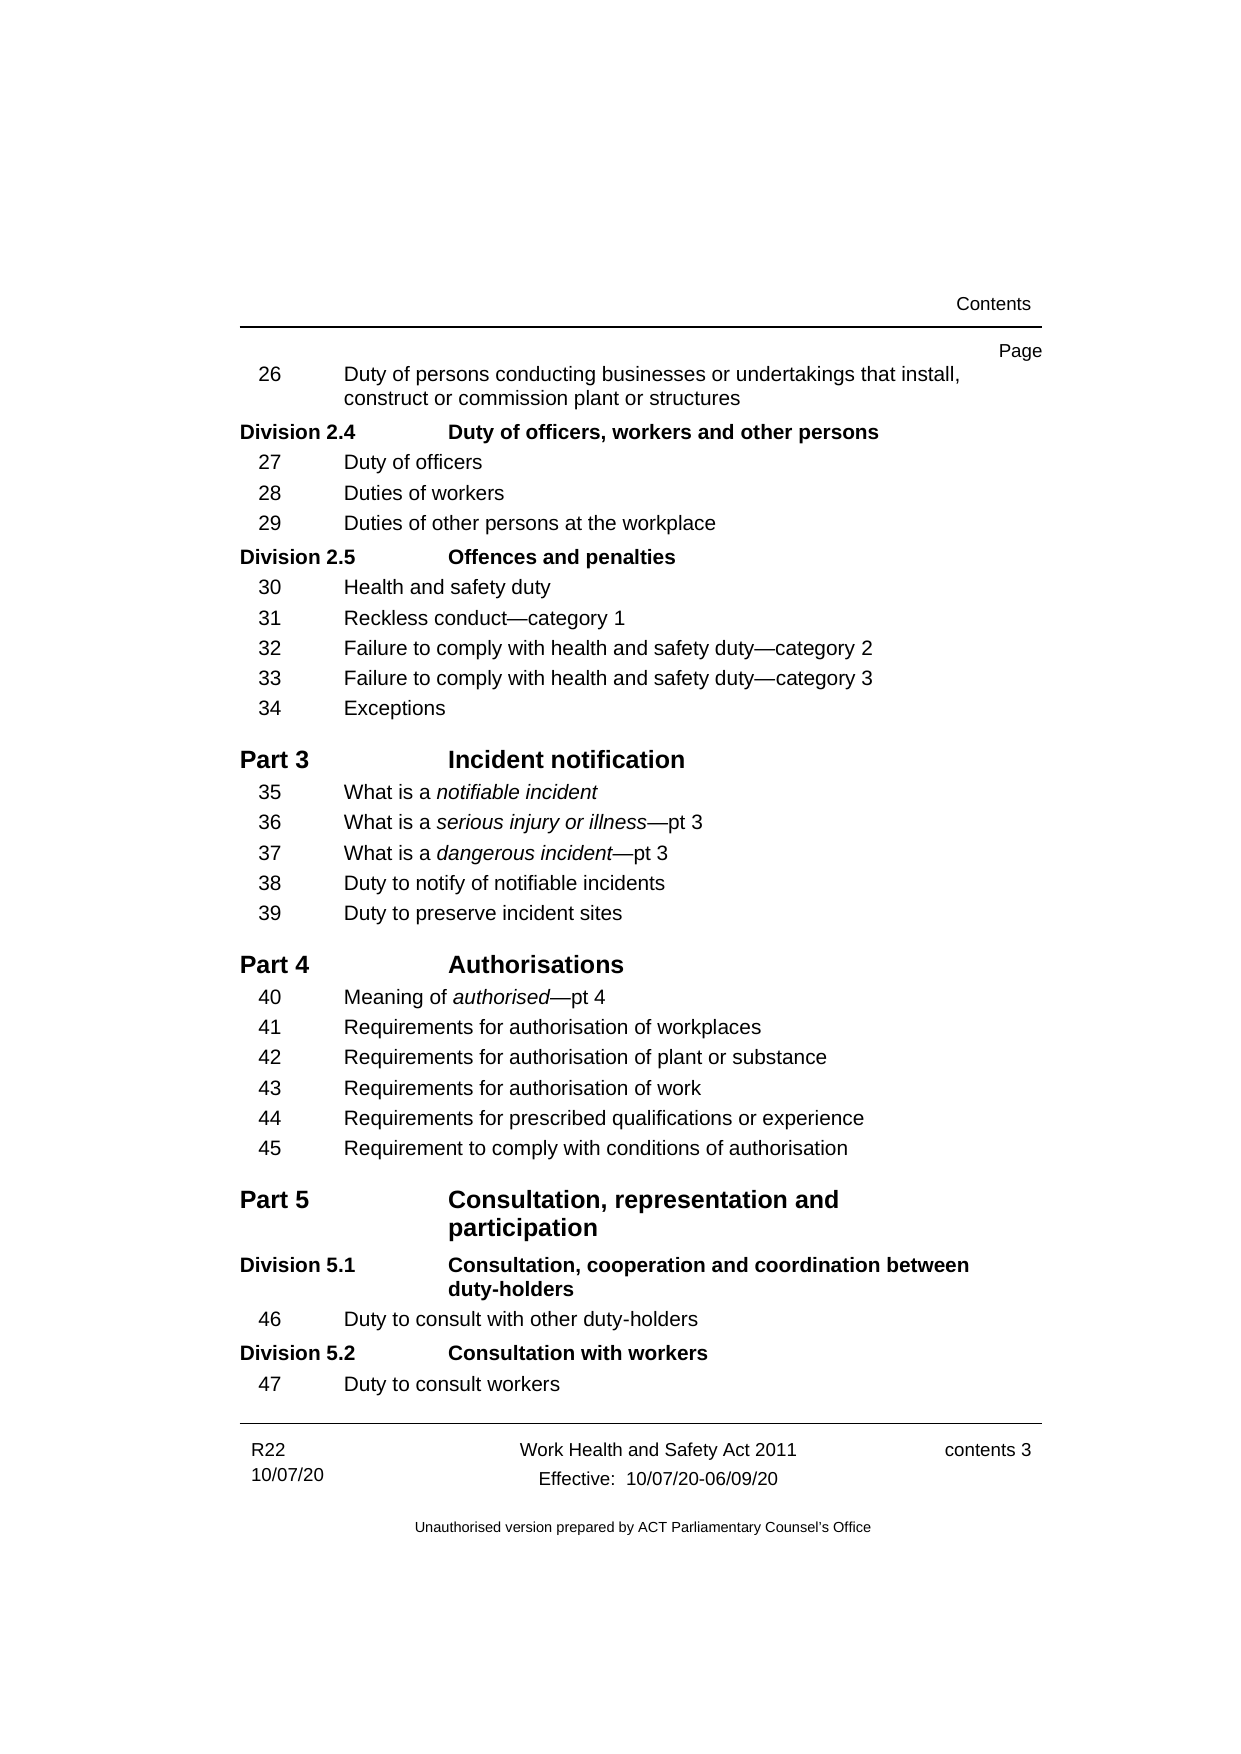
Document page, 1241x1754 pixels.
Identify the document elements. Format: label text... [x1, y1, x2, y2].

text 39 Duty to preserve incident sites 36 [239, 901, 996, 925]
text Division 5.2 Consultation with workers 42 [239, 1341, 996, 1365]
text 28 Duties of workers 27 [239, 480, 996, 504]
text 44 Requirements for prescribed qualifications or experience 39 [239, 1106, 996, 1129]
text 36 What is a serious injury or illness—pt 3 32 [239, 810, 996, 834]
text Division 2.4 Duty of officers, workers and other persons 25 [239, 420, 996, 444]
text 40 Meaning of authorised—pt 4 37 [239, 985, 996, 1009]
text 42 Requirements for authorisation of plant or substance 38 [239, 1045, 996, 1069]
text 26 Duty of persons conducting businesses or undertakings that install, construct or commission plant or structures 24 [239, 362, 996, 409]
text 31 Reckless conduct—category 1 29 [239, 605, 996, 629]
text 29 Duties of other persons at the workplace 28 [239, 511, 996, 534]
text Division 2.5 Offences and penalties 28 [239, 545, 996, 569]
text 32 Failure to comply with health and safety duty—category 2 30 [239, 636, 996, 659]
text Part 5 Consultation, representation and participation 41 [239, 1185, 996, 1242]
text 46 Duty to consult with other duty-holders 41 [239, 1307, 996, 1331]
text Part 4 Authorisations 37 [239, 950, 996, 978]
text 37 What is a dangerous incident—pt 3 33 [239, 840, 996, 864]
text 33 Failure to comply with health and safety duty—category 3 30 [239, 666, 996, 690]
text Division 5.1 Consultation, cooperation and coordination between duty-holders 41 [239, 1253, 996, 1301]
text 35 What is a notifiable incident 32 [239, 780, 996, 804]
text 41 Requirements for authorisation of workplaces 37 [239, 1015, 996, 1039]
text 27 Duty of officers 25 [239, 450, 996, 474]
text Part 3 Incident notification 32 [239, 745, 996, 774]
text 38 Duty to notify of notifiable incidents 34 [239, 871, 996, 894]
text 34 Exceptions 31 [239, 696, 996, 720]
text 45 Requirement to comply with conditions of authorisation 40 [239, 1136, 996, 1160]
text 43 Requirements for authorisation of work 38 [239, 1075, 996, 1099]
text 47 Duty to consult workers 42 [239, 1371, 996, 1395]
text 30 Health and safety duty 28 [239, 575, 996, 599]
